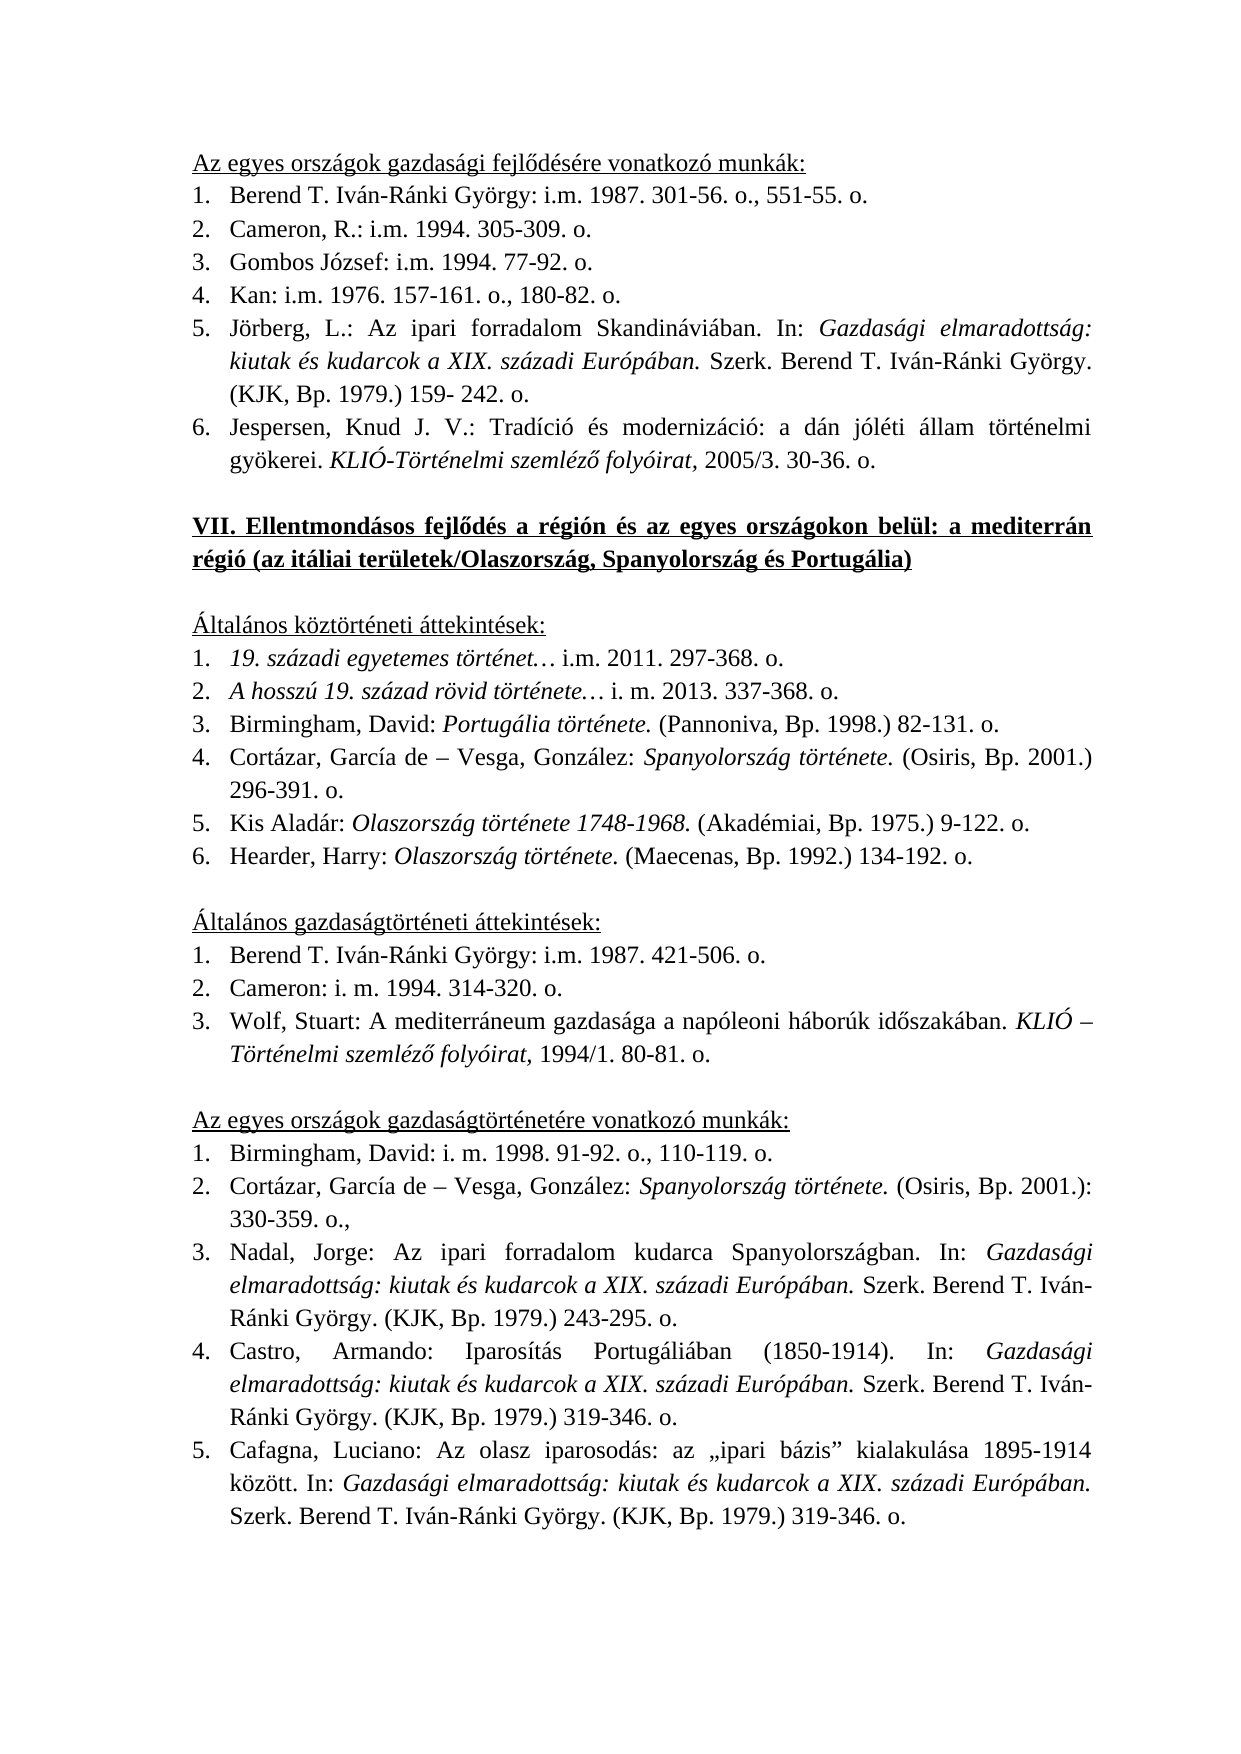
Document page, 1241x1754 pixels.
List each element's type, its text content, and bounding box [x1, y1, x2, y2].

text Az egyes országok gazdasági fejlődésére vonatkozó munkák: [192, 148, 1093, 176]
list Wolf, Stuart: A mediterráneum gazdasága a napóleoni háborúk időszakában. KLIÓ – Történelmi szemléző folyóirat, 1994/1. 80-81. o. [192, 1006, 1093, 1068]
list Jörberg, L.: Az ipari forradalom Skandináviában. In: Gazdasági elmaradottság: kiutak és kudarcok a XIX. századi Európában. Szerk. Berend T. Iván-Ránki György. (KJK, Bp. 1979.) 159- 242. o. [192, 313, 1093, 407]
list 19. századi egyetemes történet… i.m. 2011. 297-368. o. [192, 643, 1093, 672]
list Berend T. Iván-Ránki György: i.m. 1987. 421-506. o. [192, 940, 1093, 969]
text VII. Ellentmondásos fejlődés a régión és az egyes országokon belül: a mediterrán régió (az itáliai területek/Olaszország, Spanyolország és Portugália) [192, 537, 1093, 573]
list Jespersen, Knud J. V.: Tradíció és modernizáció: a dán jóléti állam történelmi gyökerei. KLIÓ-Történelmi szemléző folyóirat, 2005/3. 30-36. o. [192, 412, 1093, 473]
list Kan: i.m. 1976. 157-161. o., 180-82. o. [192, 280, 1093, 308]
list Gombos József: i.m. 1994. 77-92. o. [192, 247, 1093, 275]
list Kis Aladár: Olaszország története 1748-1968. (Akadémiai, Bp. 1975.) 9-122. o. [192, 808, 1093, 837]
list Berend T. Iván-Ránki György: i.m. 1987. 301-56. o., 551-55. o. [192, 181, 1093, 209]
list Cortázar, García de – Vesga, González: Spanyolország története. (Osiris, Bp. 2001.) 296-391. o. [192, 742, 1093, 804]
list A hosszú 19. század rövid története… i. m. 2013. 337-368. o. [192, 676, 1093, 705]
text Az egyes országok gazdaságtörténetére vonatkozó munkák: [192, 1105, 1093, 1134]
list Cafagna, Luciano: Az olasz iparosodás: az „ipari bázis” kialakulása 1895-1914 között. In: Gazdasági elmaradottság: kiutak és kudarcok a XIX. századi Európában. Szerk. Berend T. Iván-Ránki György. (KJK, Bp. 1979.) 319-346. o. [192, 1435, 1093, 1530]
list Castro, Armando: Iparosítás Portugáliában (1850-1914). In: Gazdasági elmaradottság: kiutak és kudarcok a XIX. századi Európában. Szerk. Berend T. Iván-Ránki György. (KJK, Bp. 1979.) 319-346. o. [192, 1336, 1093, 1431]
list Cortázar, García de – Vesga, González: Spanyolország története. (Osiris, Bp. 2001.): 330-359. o., [192, 1171, 1093, 1233]
list Cameron, R.: i.m. 1994. 305-309. o. [192, 214, 1093, 242]
text Általános gazdaságtörténeti áttekintések: [192, 907, 1093, 936]
text VII. Ellentmondásos fejlődés a régión és az egyes országokon belül: a mediterrán régió (az itáliai területek/Olaszország, Spanyolország és Portugália) [192, 511, 1093, 536]
list Nadal, Jorge: Az ipari forradalom kudarca Spanyolországban. In: Gazdasági elmaradottság: kiutak és kudarcok a XIX. századi Európában. Szerk. Berend T. Iván-Ránki György. (KJK, Bp. 1979.) 243-295. o. [192, 1237, 1093, 1332]
list Birmingham, David: Portugália története. (Pannoniva, Bp. 1998.) 82-131. o. [192, 709, 1093, 738]
text Általános köztörténeti áttekintések: [192, 610, 1093, 639]
list Cameron: i. m. 1994. 314-320. o. [192, 973, 1093, 1002]
list Hearder, Harry: Olaszország története. (Maecenas, Bp. 1992.) 134-192. o. [192, 841, 1093, 870]
list Birmingham, David: i. m. 1998. 91-92. o., 110-119. o. [192, 1138, 1093, 1167]
